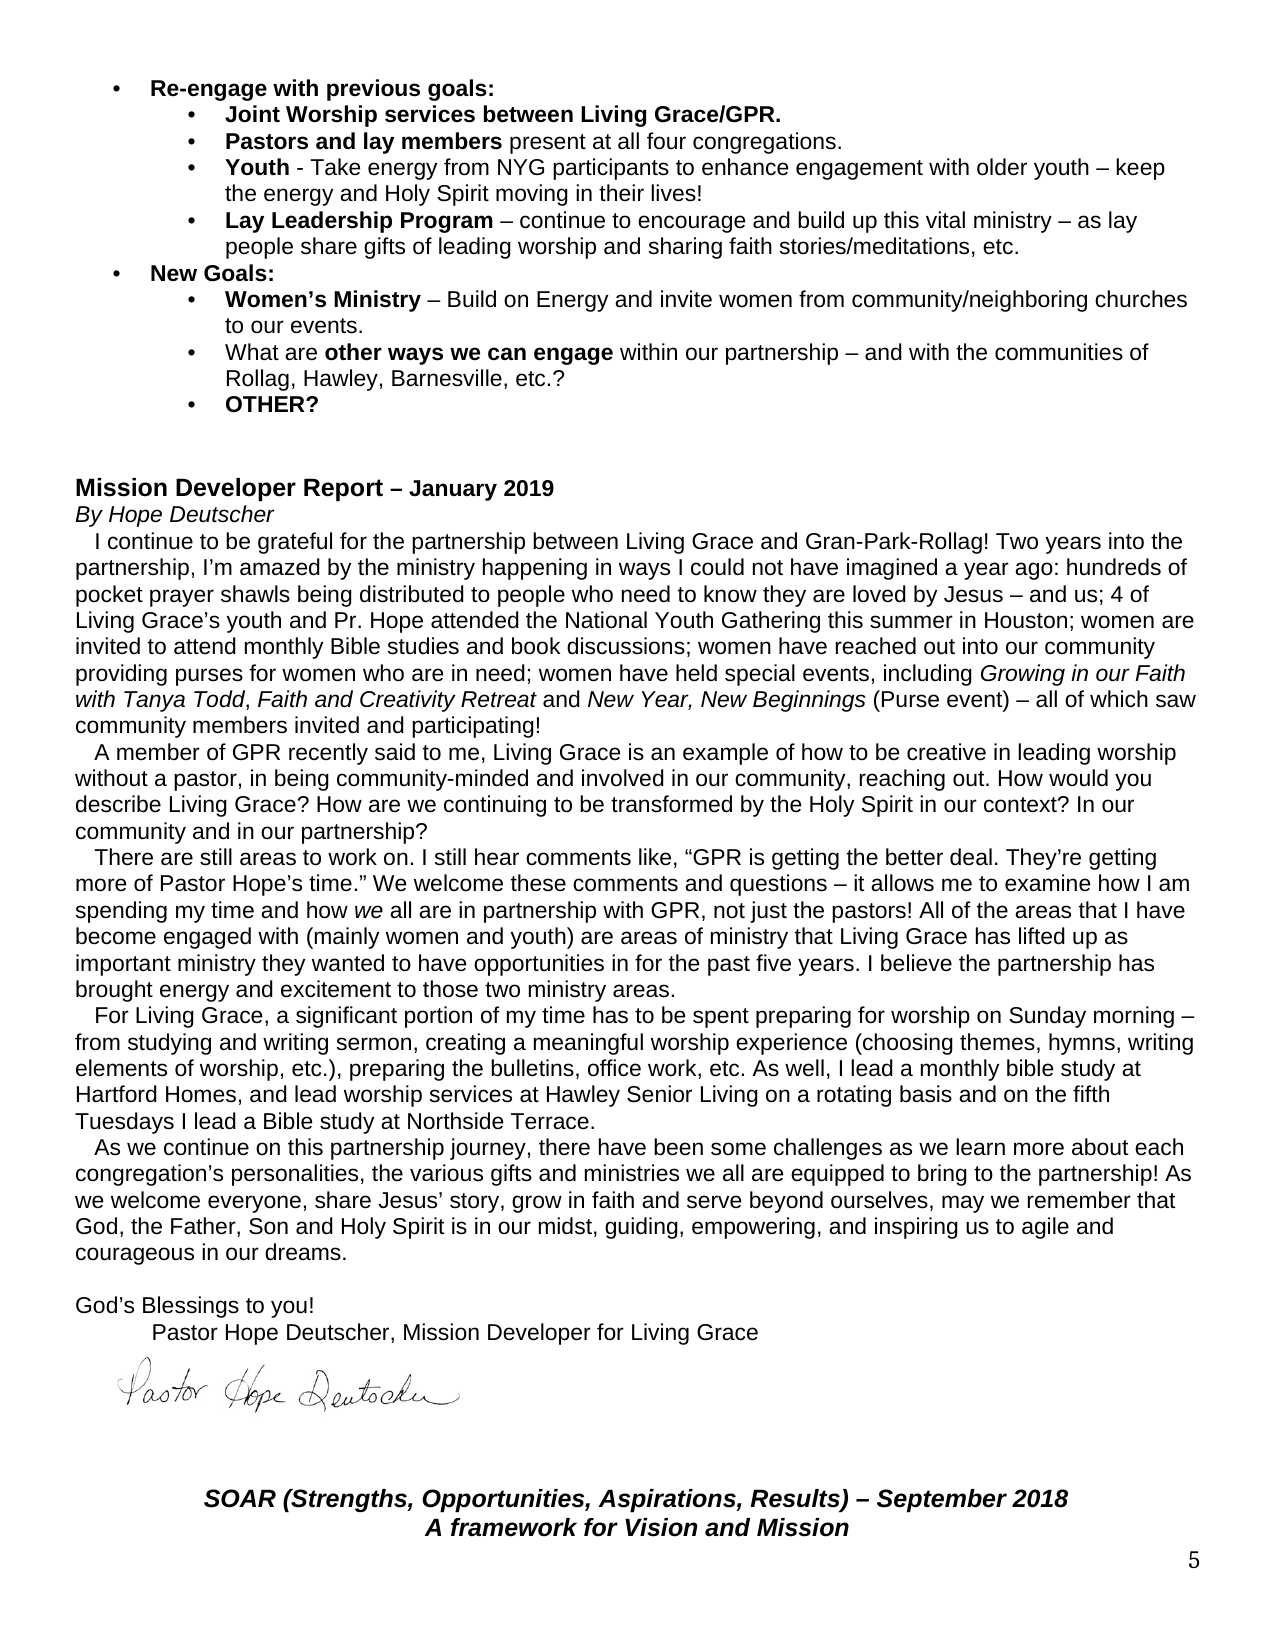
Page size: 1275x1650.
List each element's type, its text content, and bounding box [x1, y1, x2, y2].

text A member of GPR recently said to me, Living Grace is an example of how to be creative in leading worship without a pastor, in being community-minded and involved in our community, reaching out. How would you describe Living Grace? How are we continuing to be transformed by the Holy Spirit in our context? In our community and in our partnership? [75, 739, 1200, 844]
text For Living Grace, a significant portion of my time has to be spent preparing for worship on Sunday morning – from studying and writing sermon, creating a meaningful worship experience (choosing themes, hymns, writing elements of worship, etc.), preparing the bulletins, office work, etc. As well, I lead a monthly bible study at Hartford Homes, and lead worship services at Hawley Senior Living on a rotating basis and on the fifth Tuesdays I lead a Bible study at Northside Terrace. [75, 1002, 1200, 1134]
text By Hope Deutscher [75, 501, 1200, 528]
list Lay Leadership Program – continue to encourage and build up this vital ministry – as lay people share gifts of leading worship and sharing faith stories/meditations, etc. [187, 207, 1200, 259]
list Joint Worship services between Living Grace/GPR. [187, 101, 1200, 128]
text Mission Developer Report – January 2019 [75, 473, 1200, 501]
list Re-engage with previous goals: [112, 75, 1200, 101]
text As we continue on this partnership journey, there have been some challenges as we learn more about each congregation’s personalities, the various gifts and ministries we all are equipped to bring to the partnership! As we welcome everyone, share Jesus’ story, grow in faith and serve beyond ourselves, may we remember that God, the Father, Son and Holy Spirit is in our midst, guiding, empowering, and inspiring us to agile and courageous in our dreams. [75, 1134, 1200, 1266]
text God’s Blessings to you! [75, 1292, 1200, 1318]
text SOAR (Strengths, Opportunities, Aspirations, Results) – September 2018 A framework for Vision and Mission [75, 1484, 1200, 1541]
picture [114, 1351, 460, 1427]
list Youth - Take energy from NYG participants to enhance engagement with older youth – keep the energy and Holy Spirit moving in their lives! [187, 154, 1200, 207]
list OTHER? [187, 391, 1200, 418]
list Women’s Ministry – Build on Energy and invite women from community/neighboring churches to our events. [187, 286, 1200, 338]
text I continue to be grateful for the partnership between Living Grace and Gran-Park-Rollag! Two years into the partnership, I’m amazed by the ministry happening in ways I could not have imagined a year ago: hundreds of pocket prayer shawls being distributed to people who need to know they are loved by Jesus – and us; 4 of Living Grace’s youth and Pr. Hope attended the National Youth Gathering this summer in Houston; women are invited to attend monthly Bible studies and book discussions; women have reached out into our community providing purses for women who are in need; women have held special events, including Growing in our Faith with Tanya Todd, Faith and Creativity Retreat and New Year, New Beginnings (Purse event) – all of which saw community members invited and participating! [75, 528, 1200, 739]
text Pastor Hope Deutscher, Mission Developer for Living Grace [75, 1318, 1200, 1345]
list New Goals: [112, 259, 1200, 286]
list What are other ways we can engage within our partnership – and with the communities of Rollag, Hawley, Barnesville, etc.? [187, 338, 1200, 391]
text There are still areas to work on. I still hear comments like, “GPR is getting the better deal. They’re getting more of Pastor Hope’s time.” We welcome these comments and questions – it allows me to examine how I am spending my time and how we all are in partnership with GPR, not just the pastors! All of the areas that I have become engaged with (mainly women and youth) are areas of ministry that Living Grace has lifted up as important ministry they wanted to have opportunities in for the past five years. I believe the partnership has brought energy and excitement to those two ministry areas. [75, 844, 1200, 1002]
list Pastors and lay members present at all four congregations. [187, 128, 1200, 154]
